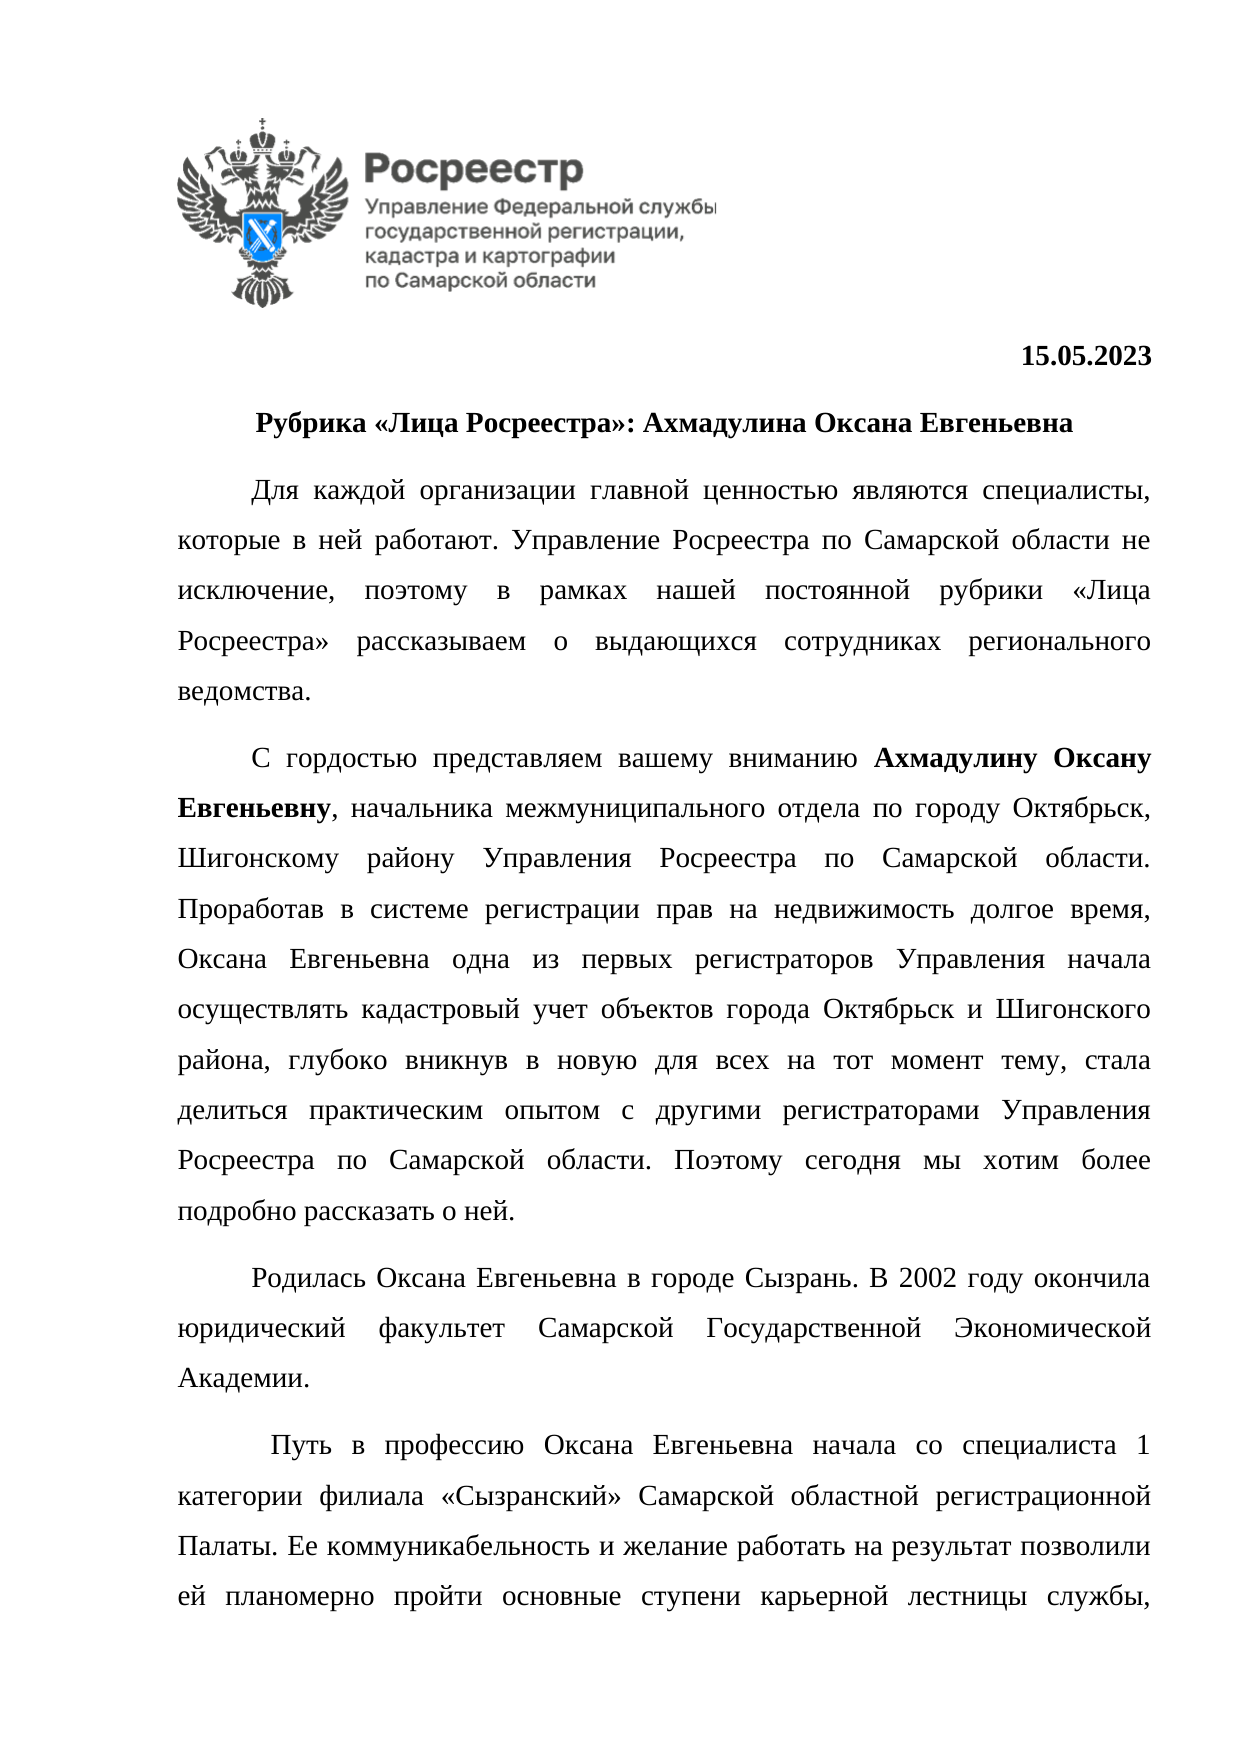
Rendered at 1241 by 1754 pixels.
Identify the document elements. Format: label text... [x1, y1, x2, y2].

text Для каждой организации главной ценностью являются специалисты, которые в ней работают. Управление Росреестра по Самарской области не исключение, поэтому в рамках нашей постоянной рубрики «Лица Росреестра» рассказываем о выдающихся сотрудниках регионального ведомства. [177, 472, 1152, 707]
text Рубрика «Лица Росреестра»: Ахмадулина Оксана Евгеньевна [177, 405, 1152, 438]
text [177, 1427, 1152, 1612]
picture [177, 118, 717, 308]
text 15.05.2023 [177, 338, 1152, 371]
text Родилась Оксана Евгеньевна в городе Сызрань. В 2002 году окончила юридический факультет Самарской Государственной Экономической Академии. [177, 1260, 1152, 1394]
text С гордостью представляем вашему вниманию Ахмадулину Оксану Евгеньевну, начальника межмуниципального отдела по городу Октябрьск, Шигонскому району Управления Росреестра по Самарской области. Проработав в системе регистрации прав на недвижимость долгое время, Оксана Евгеньевна одна из первых регистраторов Управления начала осуществлять кадастровый учет объектов города Октябрьск и Шигонского района, глубоко вникнув в новую для всех на тот момент тему, стала делиться практическим опытом с другими регистраторами Управления Росреестра по Самарской области. Поэтому сегодня мы хотим более подробно рассказать о ней. [177, 740, 1152, 1226]
